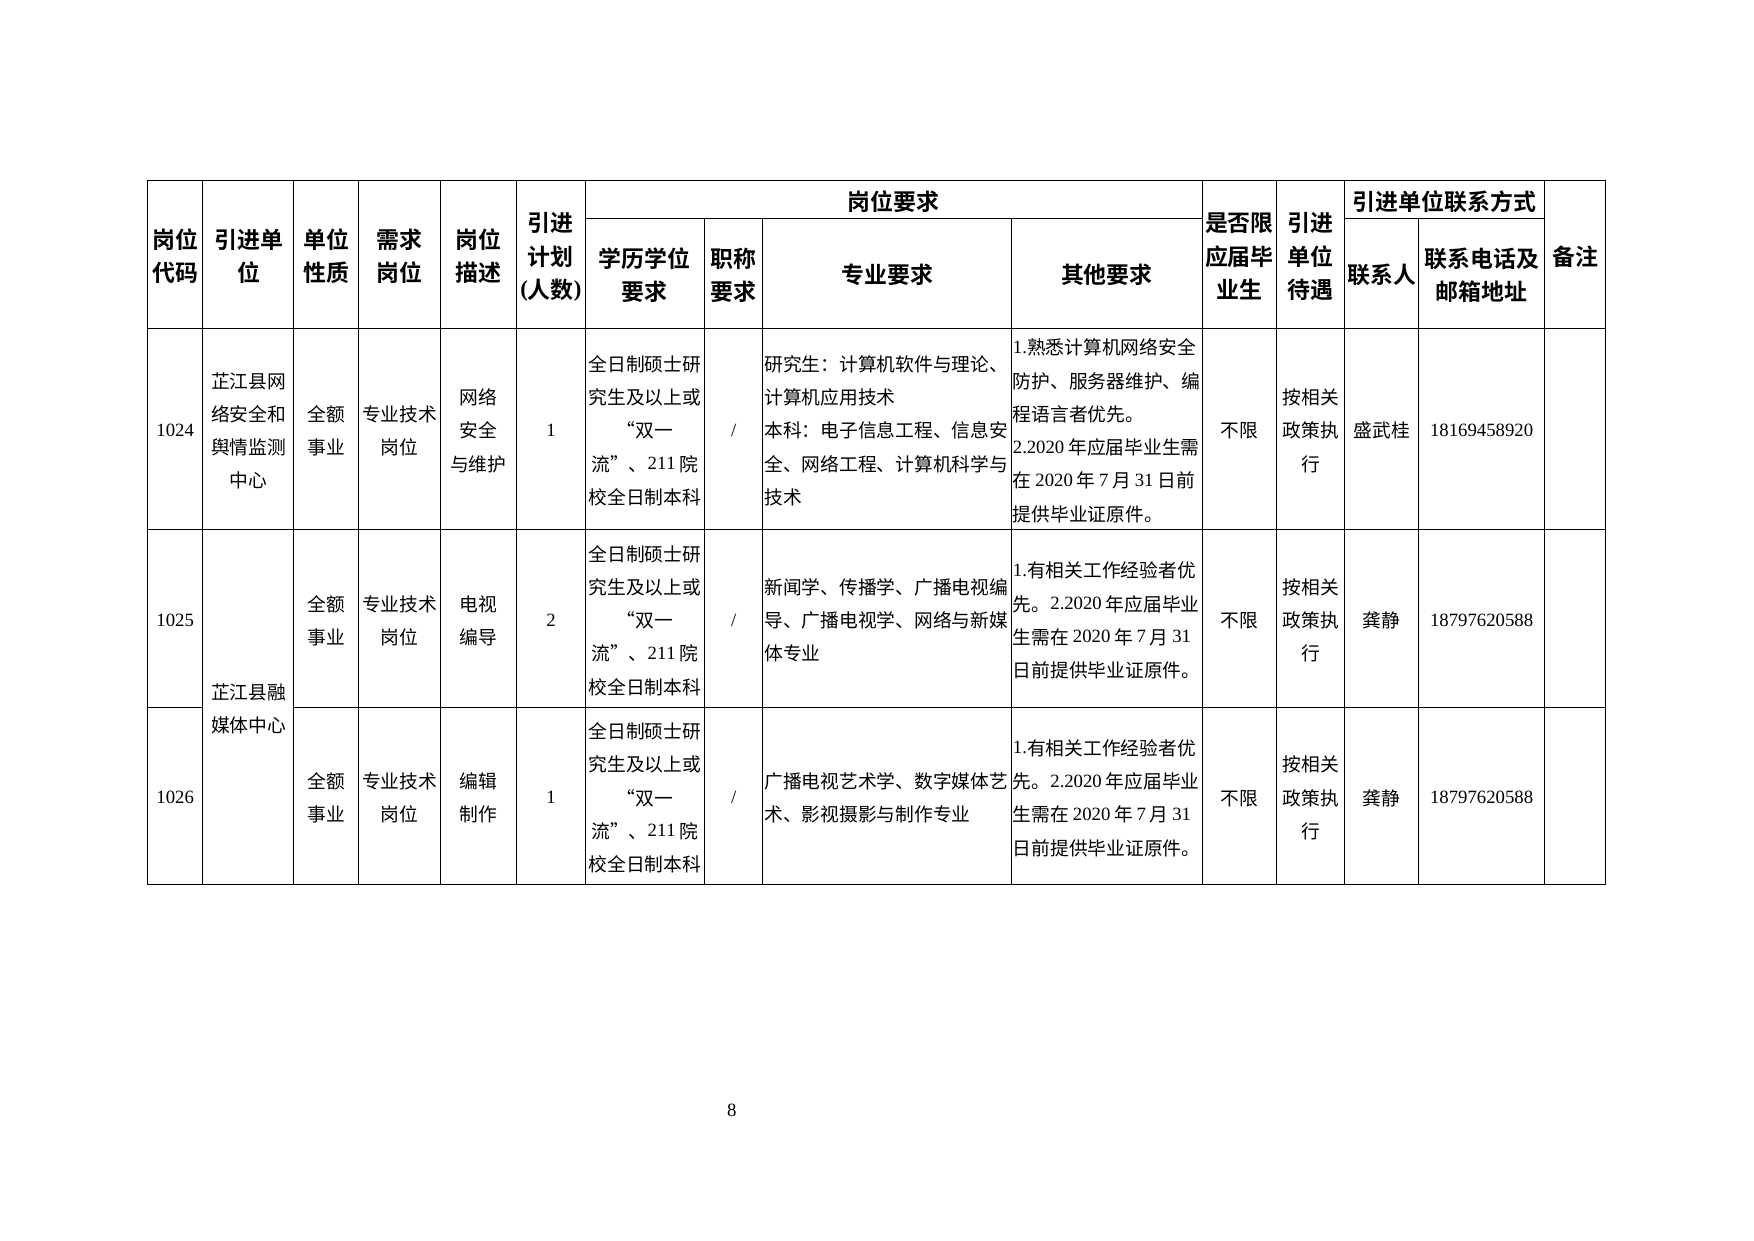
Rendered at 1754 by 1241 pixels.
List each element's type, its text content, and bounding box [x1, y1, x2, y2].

table_header 是否限应届毕业生 [1203, 181, 1276, 327]
table_cell [1545, 329, 1605, 529]
table_cell 全额 事业 [294, 530, 358, 707]
table_cell 电视 编导 [441, 530, 516, 707]
table_cell 新闻学、传播学、广播电视编导、广播电视学、网络与新媒体专业 [763, 530, 1011, 707]
table_cell 盛武桂 [1345, 329, 1418, 529]
table_cell 2 [517, 530, 585, 707]
table_cell [1545, 530, 1605, 707]
table_cell 按相关政策执行 [1277, 708, 1344, 884]
table_cell 不限 [1203, 329, 1276, 529]
table_cell 按相关政策执行 [1277, 329, 1344, 529]
table_cell 芷江县网络安全和舆情监测中心 [203, 329, 293, 529]
table_cell / [705, 530, 762, 707]
table_cell 网络 安全 与维护 [441, 329, 516, 529]
table_cell 全日制硕士研究生及以上或“双一流”、211院校全日制本科 [586, 708, 704, 884]
table_cell 职称要求 [705, 219, 762, 327]
table_header 单位 性质 [294, 181, 358, 327]
table_cell 18797620588 [1419, 530, 1544, 707]
table_cell 专业技术 岗位 [359, 530, 440, 707]
table_cell 18169458920 [1419, 329, 1544, 529]
table_cell 1024 [148, 329, 202, 529]
table_cell 研究生：计算机软件与理论、计算机应用技术 本科：电子信息工程、信息安全、网络工程、计算机科学与技术 [763, 329, 1011, 529]
table_cell 1.有相关工作经验者优先。2.2020年应届毕业生需在2020年7月31日前提供毕业证原件。 [1012, 530, 1202, 707]
table_header 岗位要求 [586, 181, 1202, 218]
table_cell 联系电话及 邮箱地址 [1419, 219, 1544, 327]
table_cell 1 [517, 708, 585, 884]
table_header 岗位 描述 [441, 181, 516, 327]
table_cell 1025 [148, 530, 202, 707]
table_cell 全额 事业 [294, 329, 358, 529]
table_header 岗位代码 [148, 181, 202, 327]
table_cell 全额 事业 [294, 708, 358, 884]
table_cell 广播电视艺术学、数字媒体艺术、影视摄影与制作专业 [763, 708, 1011, 884]
table_cell / [705, 329, 762, 529]
table_cell 1.熟悉计算机网络安全防护、服务器维护、编程语言者优先。 2.2020年应届毕业生需在2020年7月31日前提供毕业证原件。 [1012, 329, 1202, 529]
table_cell 18797620588 [1419, 708, 1544, 884]
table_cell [1012, 708, 1202, 884]
table_cell 编辑 制作 [441, 708, 516, 884]
table_header 引进单位联系方式 [1345, 181, 1544, 218]
table_cell 芷江县融媒体中心 [203, 530, 293, 884]
table_cell / [705, 708, 762, 884]
table_cell 专业技术 岗位 [359, 708, 440, 884]
table_header 需求 岗位 [359, 181, 440, 327]
table_cell 专业要求 [763, 219, 1011, 327]
table_header 引进 计划 (人数) [517, 181, 585, 327]
table_header 引进单位 [203, 181, 293, 327]
table_cell 1026 [148, 708, 202, 884]
table_cell 不限 [1203, 530, 1276, 707]
table_header 备注 [1545, 181, 1605, 327]
table_header 引进单位待遇 [1277, 181, 1344, 327]
table_cell 联系人 [1345, 219, 1418, 327]
table_cell 龚静 [1345, 708, 1418, 884]
table_cell 专业技术 岗位 [359, 329, 440, 529]
table_cell 学历学位 要求 [586, 219, 704, 327]
table_cell 全日制硕士研究生及以上或“双一流”、211院校全日制本科 [586, 530, 704, 707]
table_cell [1545, 708, 1605, 884]
table_cell 1 [517, 329, 585, 529]
table_cell 龚静 [1345, 530, 1418, 707]
table_cell 全日制硕士研究生及以上或“双一流”、211院校全日制本科 [586, 329, 704, 529]
table_cell 不限 [1203, 708, 1276, 884]
table_cell 按相关政策执行 [1277, 530, 1344, 707]
table_cell 其他要求 [1012, 219, 1202, 327]
